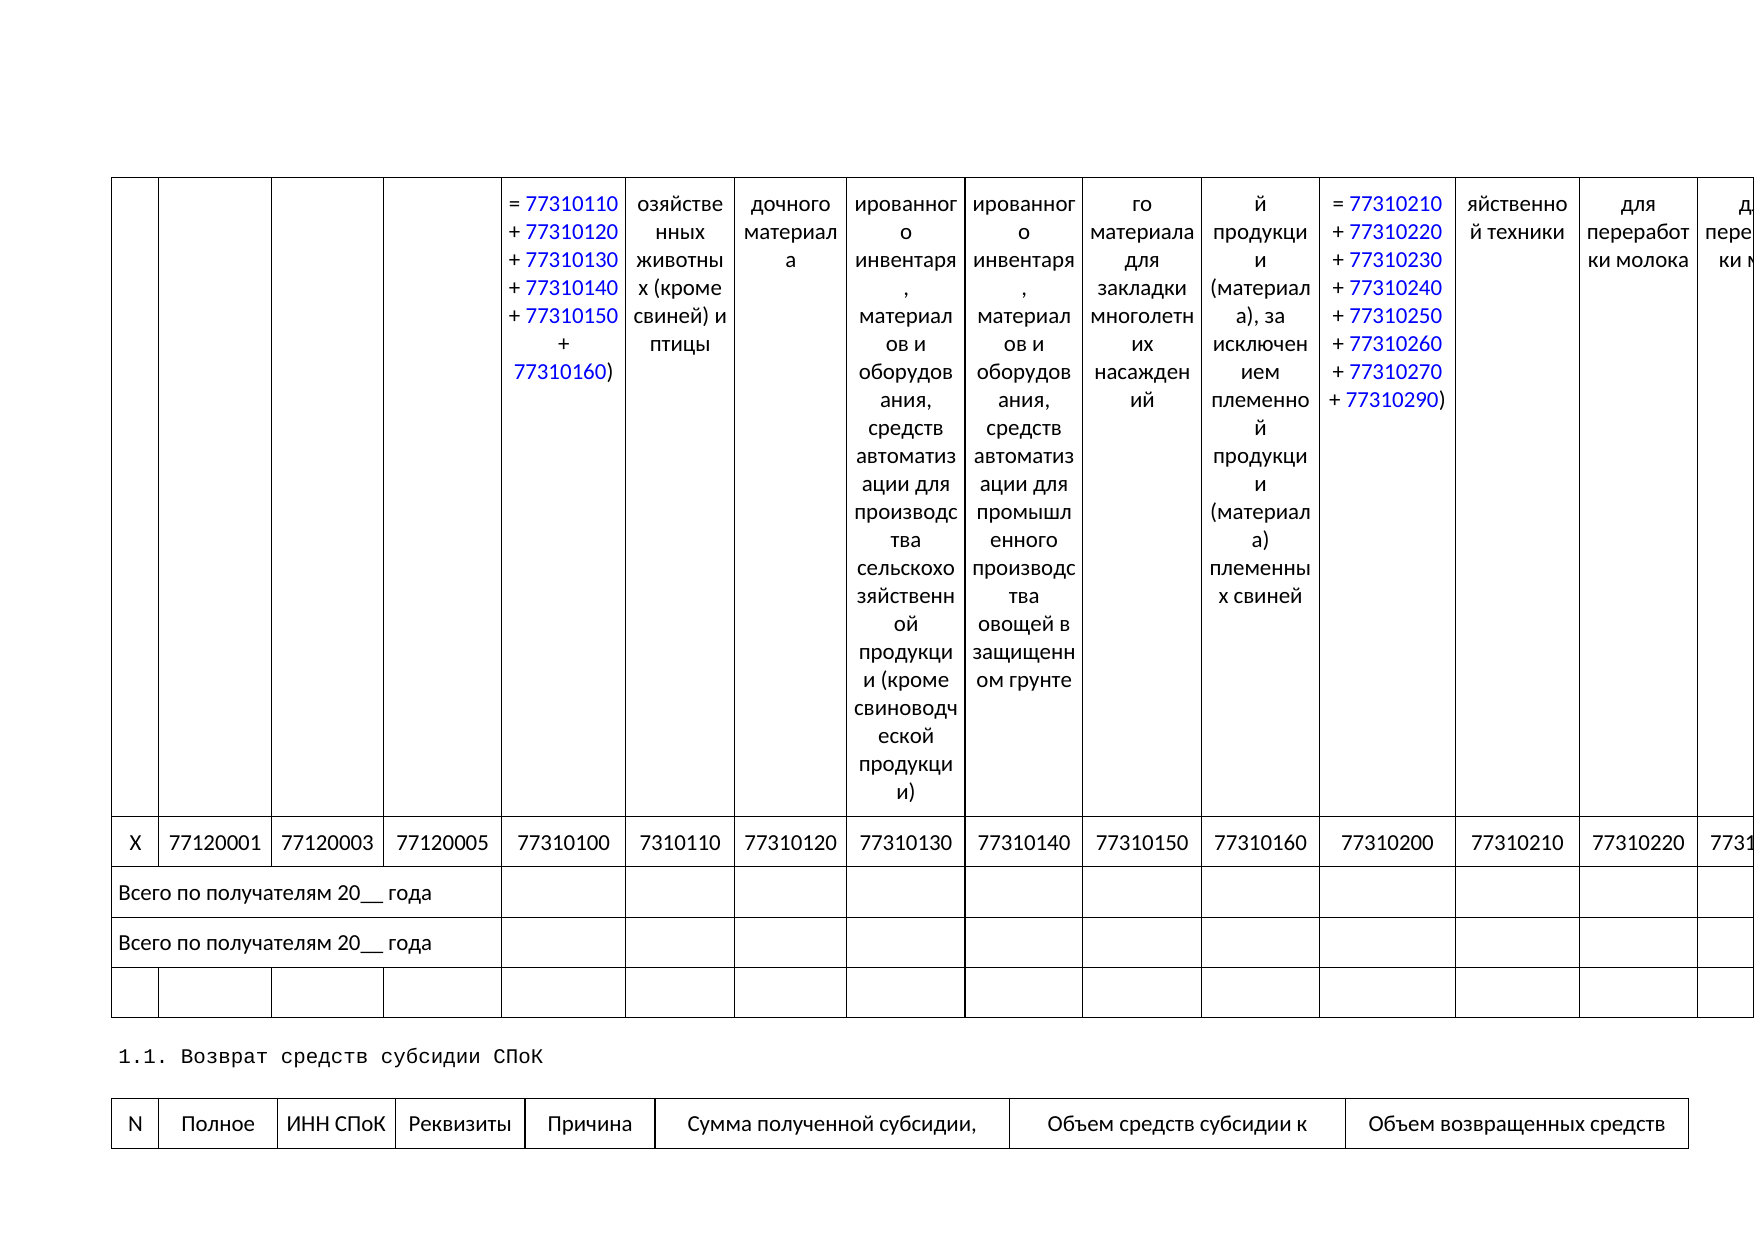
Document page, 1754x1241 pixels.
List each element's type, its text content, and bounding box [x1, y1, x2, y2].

table_cell [626, 918, 734, 967]
table_cell [735, 918, 846, 967]
table_cell для переработки молока [1580, 178, 1697, 816]
table_cell 77310230 [1698, 817, 1753, 866]
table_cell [966, 178, 1082, 816]
table_cell [384, 968, 501, 1017]
table_cell [502, 867, 625, 917]
table_cell [159, 968, 271, 1017]
text 1.1. Возврат средств субсидии СПоК [118, 1046, 1636, 1070]
table_cell [1083, 867, 1201, 917]
table_cell 77120005 [384, 817, 501, 866]
table_cell [847, 918, 964, 967]
table_cell 77310200 [1320, 817, 1455, 866]
table_cell [112, 968, 158, 1017]
table_cell [1202, 867, 1319, 917]
table_cell [626, 968, 734, 1017]
table_cell [1580, 968, 1697, 1017]
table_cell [735, 178, 846, 816]
table_cell 77310160 [1202, 817, 1319, 866]
table_cell 77310120 [735, 817, 846, 866]
table_cell [966, 867, 1082, 917]
table_cell [847, 867, 964, 917]
table_header ИНН СПоК [278, 1099, 395, 1148]
table_cell 77310100 [502, 817, 625, 866]
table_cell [847, 178, 964, 816]
table_cell [735, 968, 846, 1017]
table_cell [966, 968, 1082, 1017]
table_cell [1456, 178, 1579, 816]
table_cell 77120003 [272, 817, 383, 866]
table_cell [502, 918, 625, 967]
table_cell [1456, 918, 1579, 967]
table_cell 77310130 [847, 817, 964, 866]
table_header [396, 1099, 524, 1148]
table_cell [966, 918, 1082, 967]
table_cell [626, 178, 734, 816]
table_cell 77310150 [1083, 817, 1201, 866]
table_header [526, 1099, 654, 1148]
table_cell [1083, 968, 1201, 1017]
table_cell [1320, 918, 1455, 967]
table_cell [1698, 968, 1753, 1017]
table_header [159, 1099, 277, 1148]
table_cell [1456, 968, 1579, 1017]
table_cell [1320, 968, 1455, 1017]
table_cell 7310110 [626, 817, 734, 866]
table_cell [1698, 918, 1753, 967]
table_cell [502, 968, 625, 1017]
table_cell [626, 867, 734, 917]
table_cell [1202, 918, 1319, 967]
table_cell X [112, 817, 158, 866]
table_cell [272, 968, 383, 1017]
table_cell 77310210 [1456, 817, 1579, 866]
table_cell [1698, 867, 1753, 917]
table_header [656, 1099, 1009, 1148]
table_cell [1083, 918, 1201, 967]
table_cell 77310140 [966, 817, 1082, 866]
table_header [1010, 1099, 1345, 1148]
table_cell [1580, 918, 1697, 967]
table_cell 77310220 [1580, 817, 1697, 866]
table_cell Всего по получателям 20__ года [112, 918, 501, 967]
table_cell [1202, 968, 1319, 1017]
table_cell [1580, 867, 1697, 917]
table_header N п/п [112, 1099, 158, 1148]
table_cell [1083, 178, 1201, 816]
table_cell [1202, 178, 1319, 816]
table_cell [1456, 867, 1579, 917]
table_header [1346, 1099, 1688, 1148]
table_cell 77120001 [159, 817, 271, 866]
table_cell [735, 867, 846, 917]
table_cell [1320, 867, 1455, 917]
table_cell Всего по получателям 20__ года [112, 867, 501, 917]
table_cell для переработки мяса [1698, 178, 1753, 816]
table_cell [847, 968, 964, 1017]
